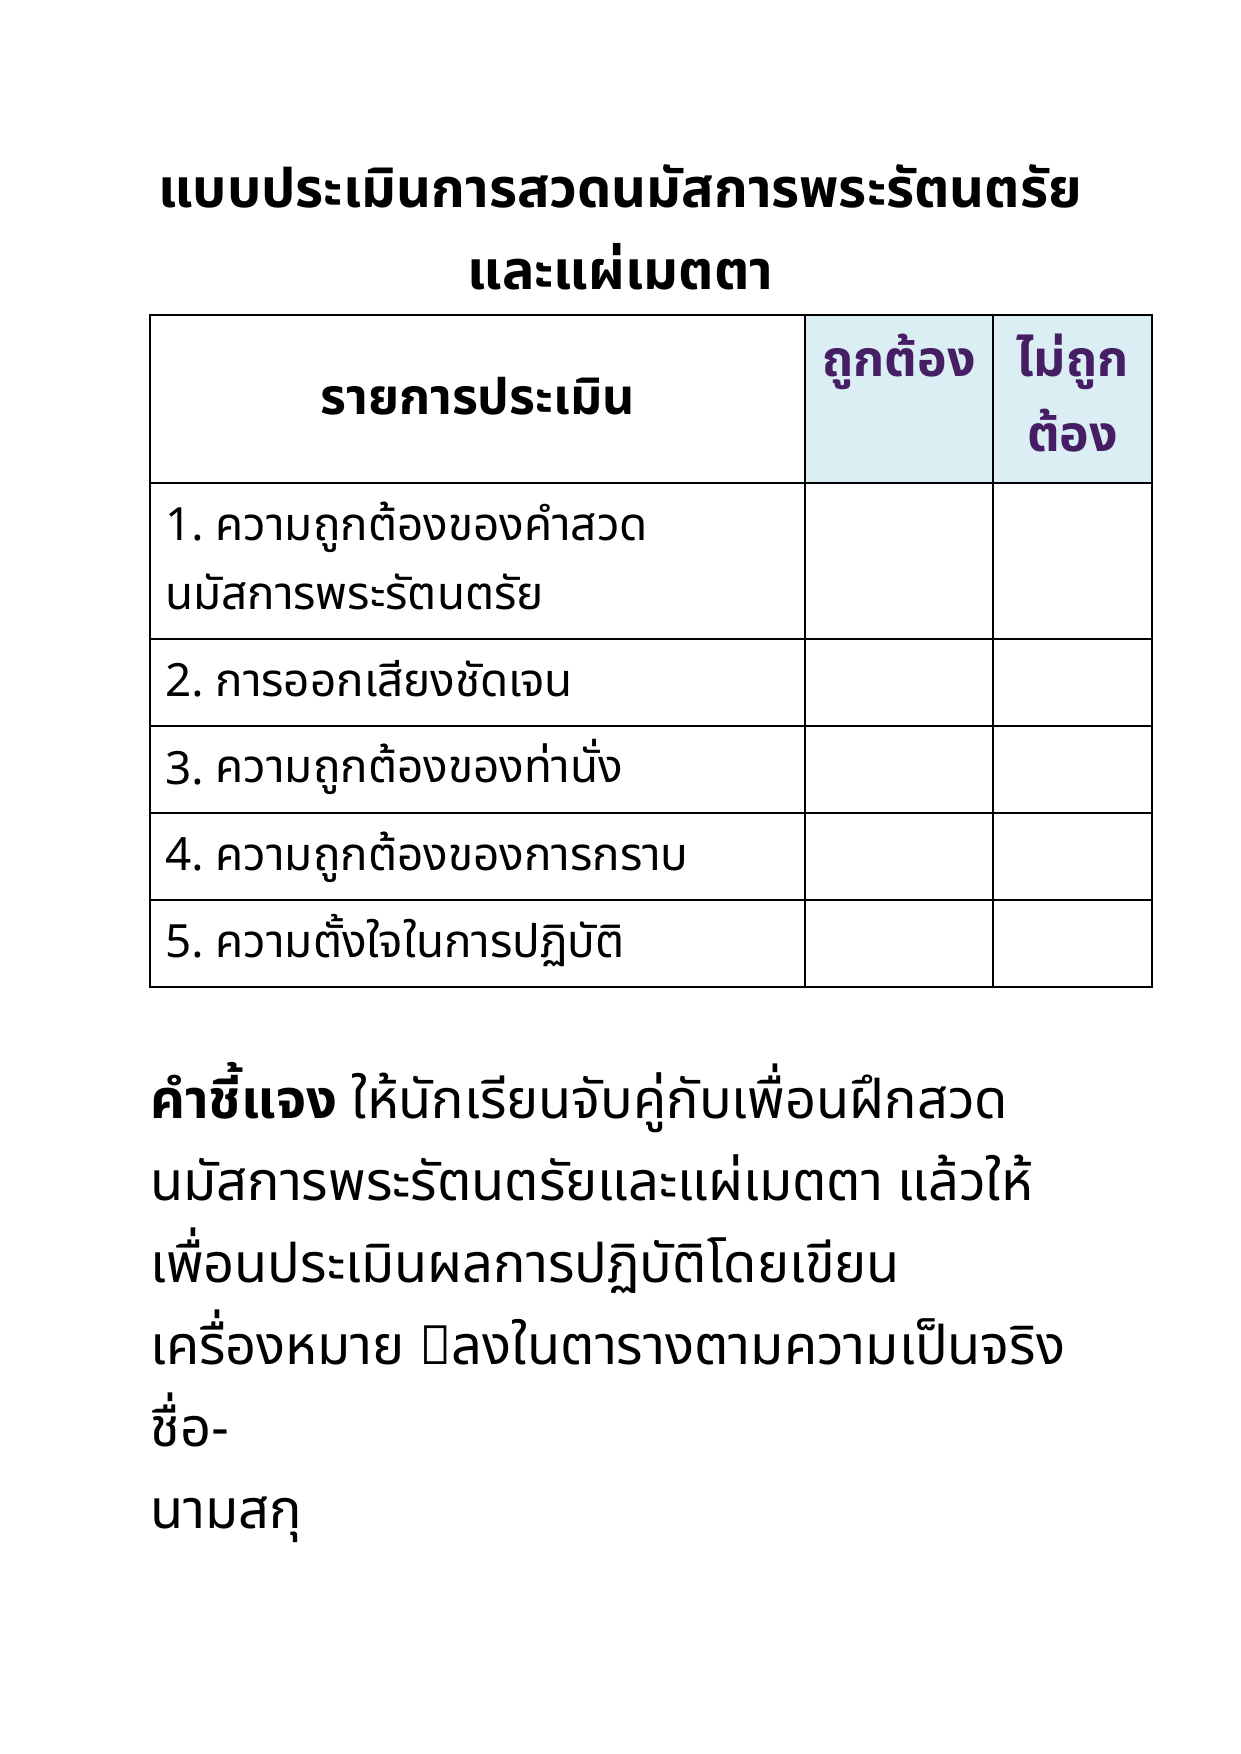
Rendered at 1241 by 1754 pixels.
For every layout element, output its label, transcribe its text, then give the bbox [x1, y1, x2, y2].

table_cell [806, 727, 992, 812]
table_cell 4. ความถูกต้องของการกราบ [151, 814, 804, 899]
text คำชี้แจง ให้นักเรียนจับคู่กับเพื่อนฝึกสวดนมัสการพระรัตนตรัยและแผ่เมตตา แล้วให้เพื่อนประเมินผลการปฏิบัติโดยเขียน เครื่องหมาย ลงในตารางตามความเป็นจริง [150, 1061, 1090, 1389]
table_cell [806, 484, 992, 638]
table_cell [994, 901, 1151, 986]
table_cell [994, 484, 1151, 638]
table_cell 2. การออกเสียงชัดเจน [151, 640, 804, 724]
table_cell 3. ความถูกต้องของท่านั่ง [151, 727, 804, 812]
table_cell [806, 640, 992, 724]
table_cell [806, 901, 992, 986]
table_cell [994, 814, 1151, 899]
table_cell 1. ความถูกต้องของคำสวดนมัสการพระรัตนตรัย [151, 484, 804, 638]
table_header ถูกต้อง [806, 316, 992, 482]
table_cell [994, 727, 1151, 812]
table_header ไม่ถูกต้อง [994, 316, 1151, 482]
table_header รายการประเมิน [151, 316, 804, 482]
table_cell [806, 814, 992, 899]
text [150, 1389, 1090, 1553]
table_cell 5. ความตั้งใจในการปฏิบัติ [151, 901, 804, 986]
text แบบประเมินการสวดนมัสการพระรัตนตรัยและแผ่เมตตา [150, 150, 1090, 314]
table_cell [994, 640, 1151, 724]
